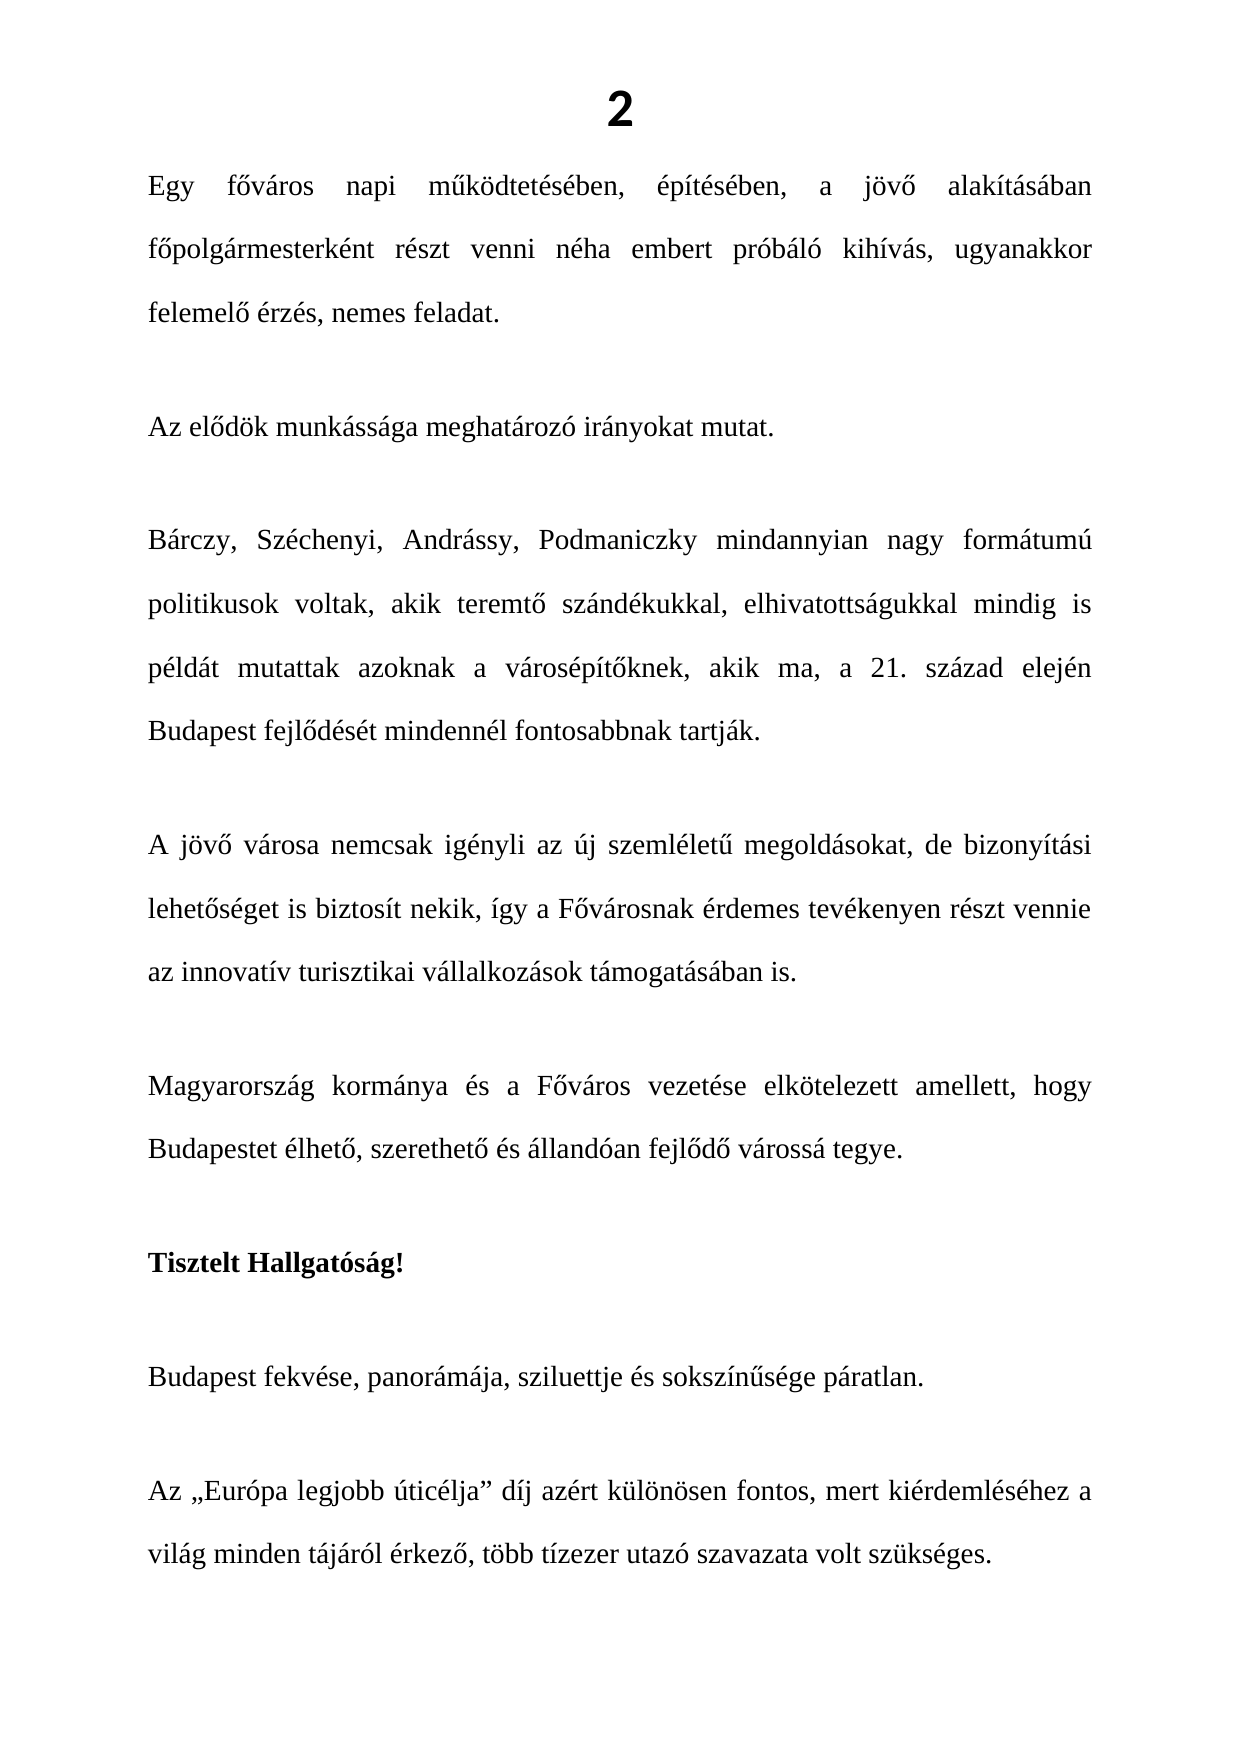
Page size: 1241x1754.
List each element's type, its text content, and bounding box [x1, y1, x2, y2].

text Egy főváros napi működtetésében, építésében, a jövő alakításában főpolgármesterként részt venni néha embert próbáló kihívás, ugyanakkor felemelő érzés, nemes feladat. [148, 168, 1093, 329]
text Magyarország kormánya és a Főváros vezetése elkötelezett amellett, hogy Budapestet élhető, szerethető és állandóan fejlődő várossá tegye. [148, 1068, 1093, 1165]
text Tisztelt Hallgatóság! [148, 1245, 1093, 1279]
text A jövő városa nemcsak igényli az új szemléletű megoldásokat, de bizonyítási lehetőséget is biztosít nekik, így a Fővárosnak érdemes tevékenyen részt vennie az innovatív turisztikai vállalkozások támogatásában is. [148, 827, 1093, 988]
text Budapest fekvése, panorámája, sziluettje és sokszínűsége páratlan. [148, 1359, 1093, 1392]
text Bárczy, Széchenyi, Andrássy, Podmaniczky mindannyian nagy formátumú politikusok voltak, akik teremtő szándékukkal, elhivatottságukkal mindig is példát mutattak azoknak a városépítőknek, akik ma, a 21. század elején Budapest fejlődését mindennél fontosabbnak tartják. [148, 522, 1093, 747]
text Az „Európa legjobb úticélja” díj azért különösen fontos, mert kiérdemléséhez a világ minden tájáról érkező, több tízezer utazó szavazata volt szükséges. [148, 1473, 1093, 1570]
text Az elődök munkássága meghatározó irányokat mutat. [148, 409, 1093, 442]
